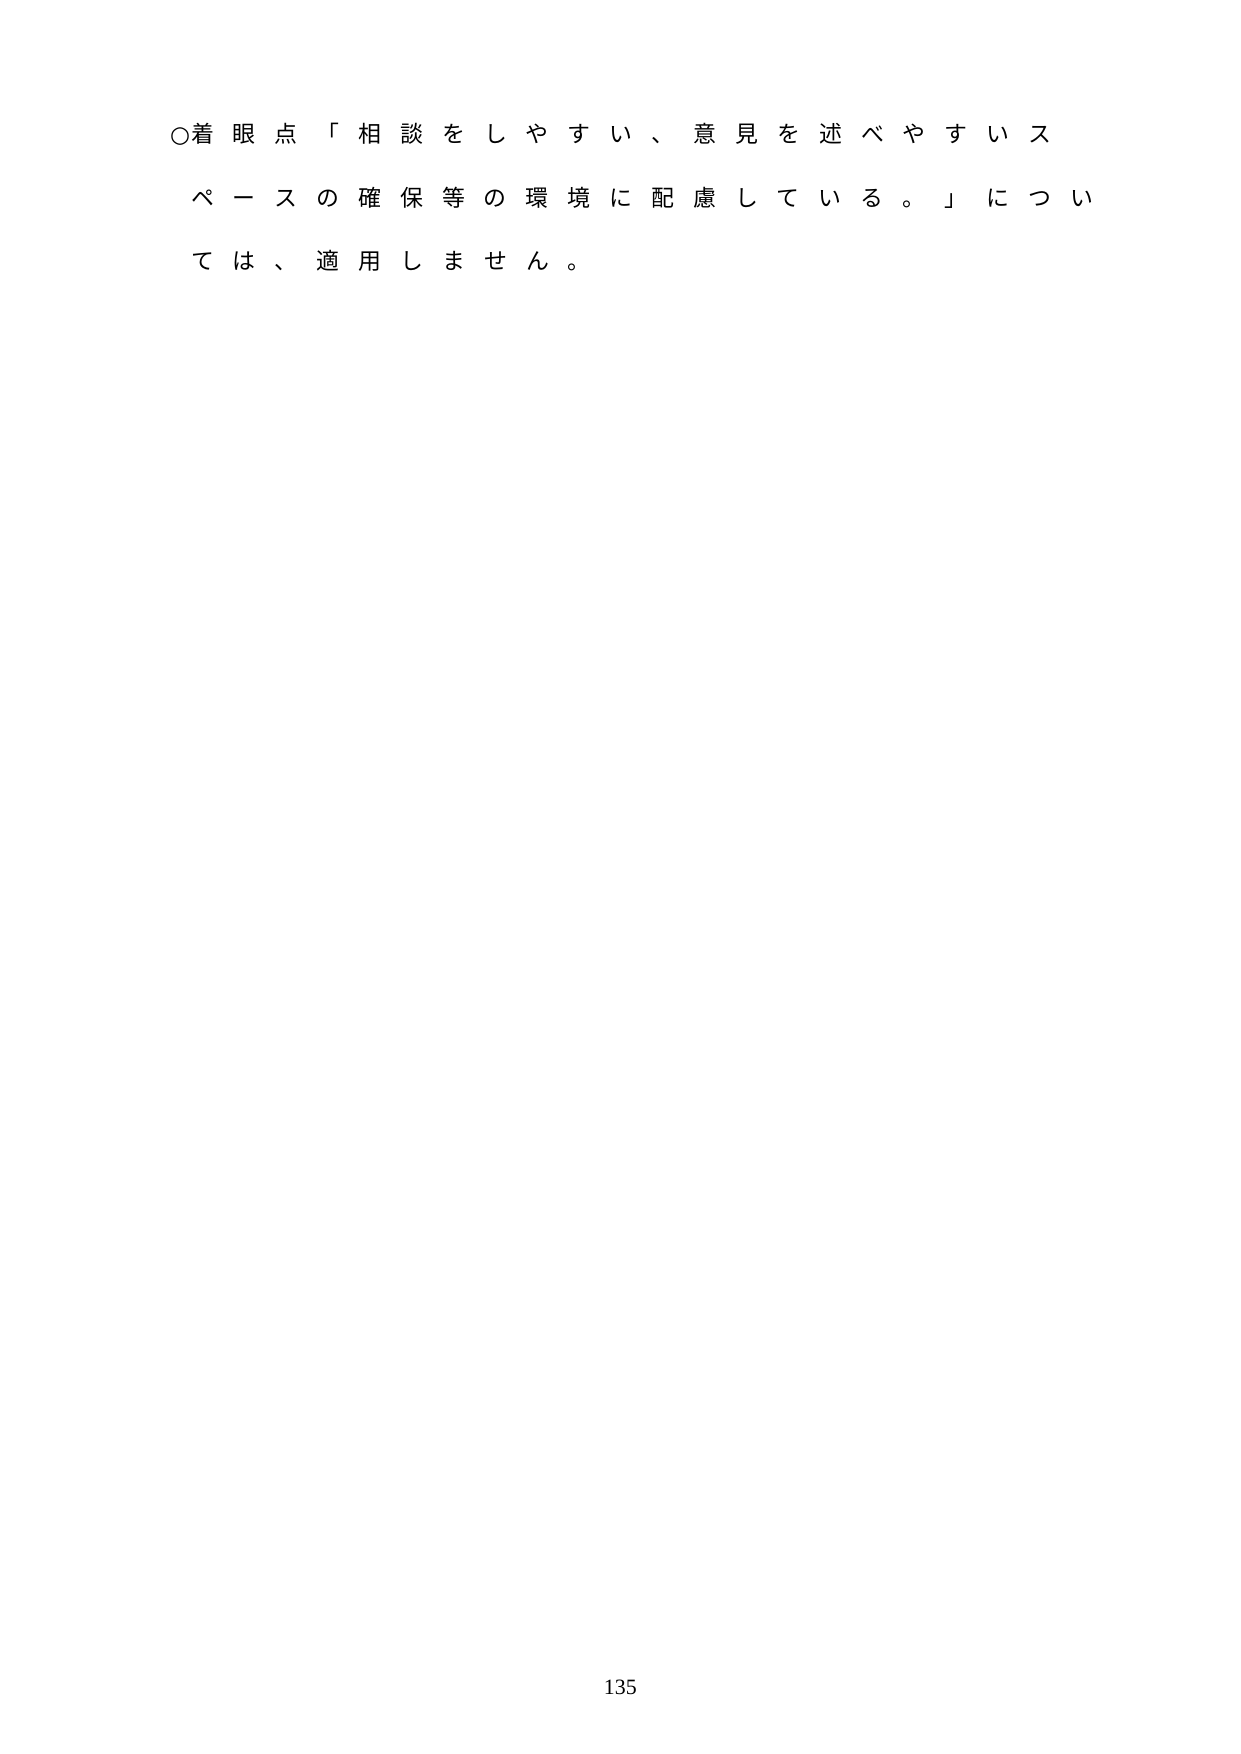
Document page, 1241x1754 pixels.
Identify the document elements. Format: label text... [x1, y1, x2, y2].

text ○着眼点「相談をしやすい、意見を述べやすいスペースの確保等の環境に配慮している。」については、適用しません。 [149, 101, 1112, 291]
